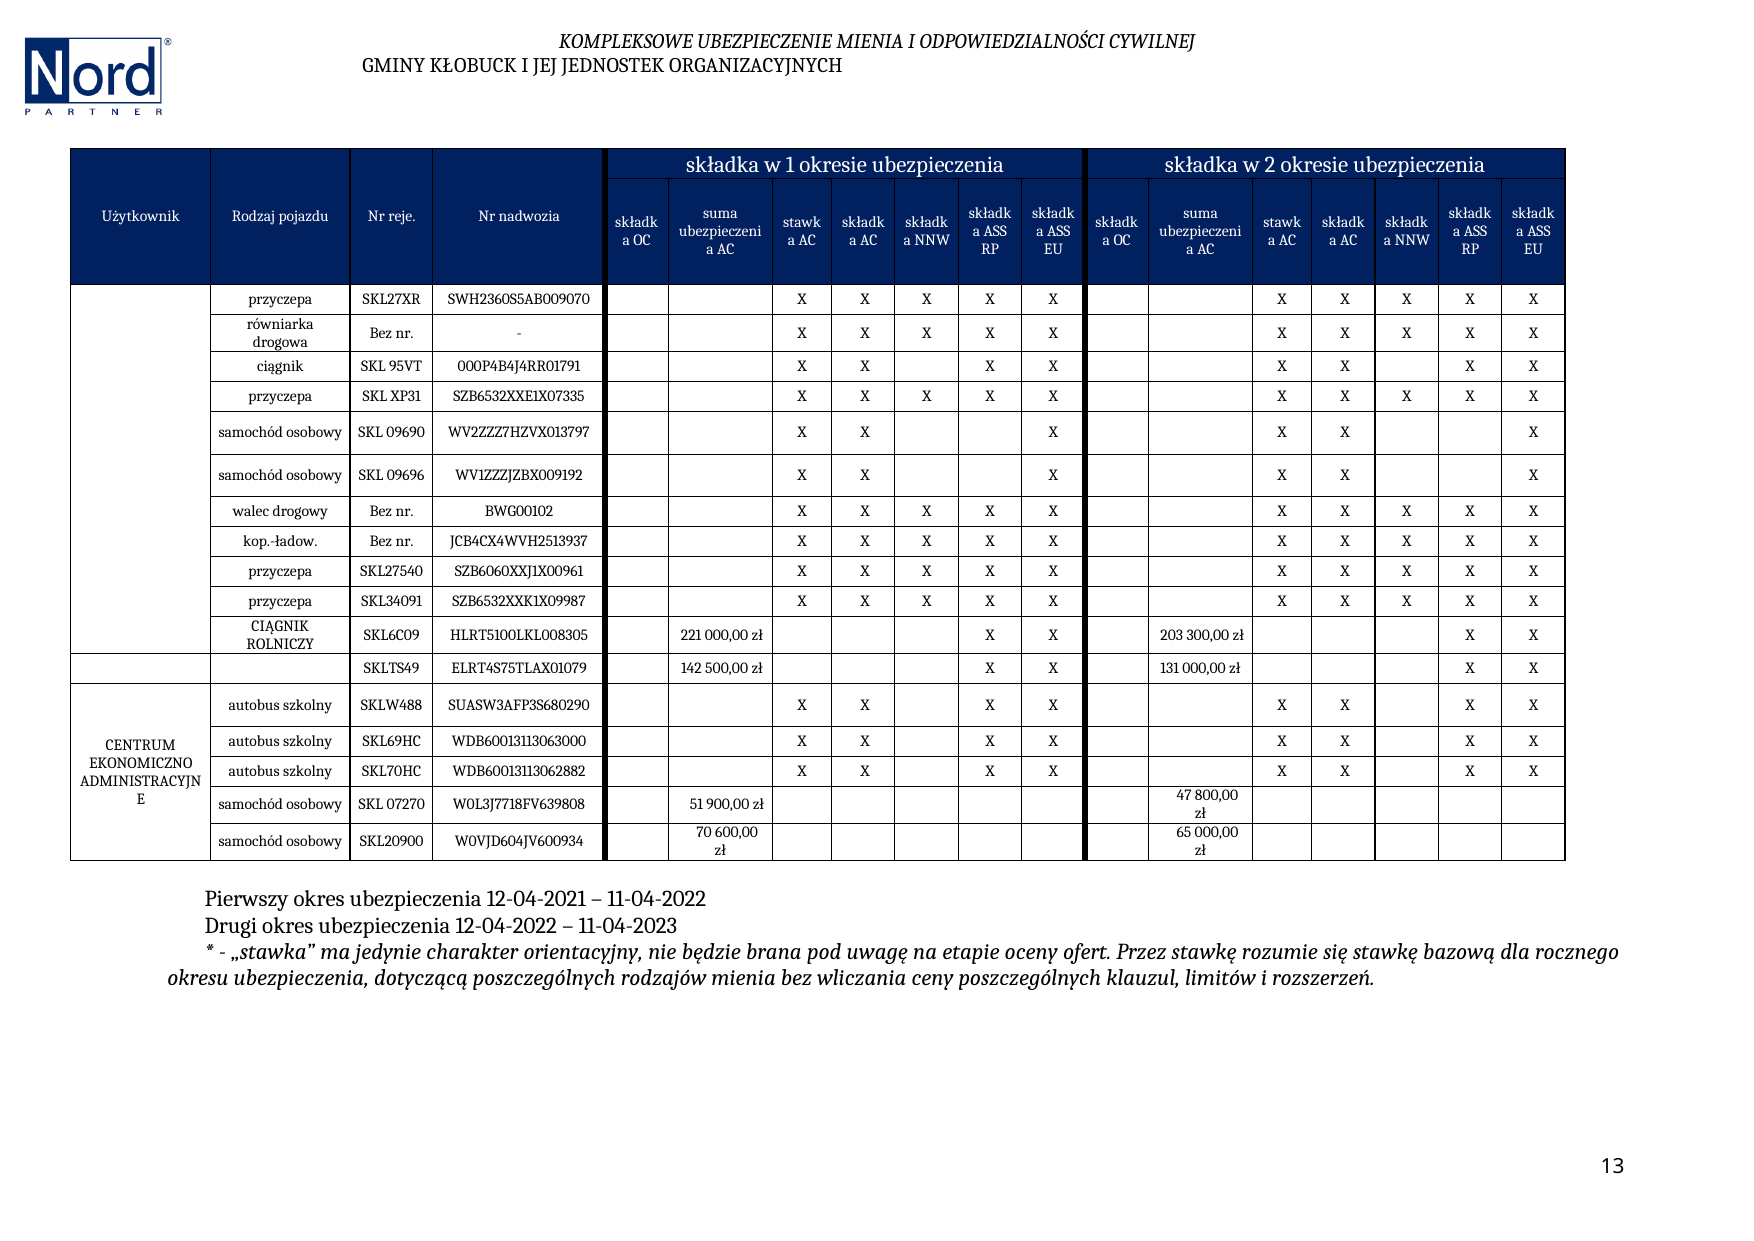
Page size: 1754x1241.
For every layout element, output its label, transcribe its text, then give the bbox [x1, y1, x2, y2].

table_cell X [1022, 684, 1082, 726]
table_cell [1022, 824, 1082, 860]
table_header Nr nadwozia [433, 149, 602, 284]
table_cell X [1502, 527, 1564, 556]
table_cell [1376, 455, 1438, 496]
table_cell [1312, 787, 1374, 823]
table_cell X [1502, 684, 1564, 726]
table_cell SKL 07270 [351, 787, 432, 823]
table_header składka w 2 okresie ubezpieczenia [1088, 149, 1564, 178]
table_cell X [1439, 757, 1501, 786]
table_cell X [1502, 497, 1564, 526]
table_cell SWH2360S5AB009070 [433, 285, 602, 314]
table_cell [1376, 787, 1438, 823]
table_cell autobus szkolny [211, 757, 349, 786]
table_cell JCB4CX4WVH2513937 [433, 527, 602, 556]
table_cell [669, 497, 772, 526]
table_cell X [1439, 587, 1501, 616]
table_cell Bez nr. [351, 315, 432, 351]
table_cell HLRT5100LKL008305 [433, 617, 602, 653]
table_cell [773, 654, 831, 683]
table_cell [1376, 684, 1438, 726]
table_cell [773, 824, 831, 860]
table_cell X [773, 315, 831, 351]
table_cell 65 000,00 zł [1149, 824, 1252, 860]
table_cell X [832, 315, 894, 351]
table_cell [1088, 557, 1148, 586]
table_cell X [1253, 412, 1311, 453]
table_cell [608, 382, 668, 411]
table_cell X [1022, 285, 1082, 314]
table_cell X [1022, 382, 1082, 411]
table_cell X [1502, 617, 1564, 653]
table_cell [959, 787, 1021, 823]
table_cell [608, 412, 668, 453]
table_cell autobus szkolny [211, 684, 349, 726]
table_cell 142 500,00 zł [669, 654, 772, 683]
table_cell [1376, 727, 1438, 756]
table_cell X [1253, 285, 1311, 314]
table_cell X [959, 587, 1021, 616]
table_cell [669, 727, 772, 756]
table_cell [608, 497, 668, 526]
table_cell WV1ZZZJZBX009192 [433, 455, 602, 496]
table_cell X [1312, 455, 1374, 496]
table_cell X [1376, 382, 1438, 411]
table_cell X [1439, 285, 1501, 314]
table_cell [1088, 824, 1148, 860]
table_cell przyczepa [211, 557, 349, 586]
table_cell [1088, 455, 1148, 496]
table_cell X [959, 684, 1021, 726]
table_cell X [832, 412, 894, 453]
table_cell X [1439, 527, 1501, 556]
table_cell X [832, 557, 894, 586]
table_cell X [1502, 757, 1564, 786]
table_cell X [1376, 587, 1438, 616]
table_cell składka NNW [1376, 179, 1438, 284]
table_cell X [1312, 285, 1374, 314]
table_header składka w 1 okresie ubezpieczenia [608, 149, 1082, 178]
table_cell X [959, 352, 1021, 381]
table_cell X [1439, 352, 1501, 381]
table_cell [669, 527, 772, 556]
text Drugi okres ubezpieczenia 12-04-2022 – 11-04-2023 [167, 912, 1624, 939]
table_cell X [1253, 557, 1311, 586]
table_cell X [895, 557, 958, 586]
table_cell SZB6532XXK1X09987 [433, 587, 602, 616]
table_cell kop.-ładow. [211, 527, 349, 556]
table_cell X [832, 455, 894, 496]
table_cell [1149, 412, 1252, 453]
table_cell [669, 587, 772, 616]
text * - „stawka” ma jedynie charakter orientacyjny, nie będzie brana pod uwagę na etapie oceny ofert. Przez stawkę rozumie się stawkę bazową dla rocznego okresu ubezpieczenia, dotyczącą poszczególnych rodzajów mienia bez wliczania ceny poszczególnych klauzul, limitów i rozszerzeń. [167, 939, 1624, 991]
table_cell X [959, 382, 1021, 411]
table_cell składka ASS EU [1022, 179, 1082, 284]
table_cell X [1502, 727, 1564, 756]
table_cell X [895, 382, 958, 411]
table_cell X [959, 497, 1021, 526]
table_cell W0L3J7718FV639808 [433, 787, 602, 823]
table_header Rodzaj pojazdu [211, 149, 349, 284]
table_cell [773, 787, 831, 823]
table_cell walec drogowy [211, 497, 349, 526]
table_cell X [959, 285, 1021, 314]
table_cell [1149, 587, 1252, 616]
table_cell [608, 315, 668, 351]
table_cell X [959, 617, 1021, 653]
table_cell X [1312, 727, 1374, 756]
table_cell [608, 527, 668, 556]
table_cell W0VJD604JV600934 [433, 824, 602, 860]
table_cell składka ASS RP [959, 179, 1021, 284]
table_cell X [832, 527, 894, 556]
table_cell [669, 684, 772, 726]
table_cell [1439, 412, 1501, 453]
table_cell X [1502, 455, 1564, 496]
table_cell X [1022, 654, 1082, 683]
table_cell [1088, 587, 1148, 616]
table_cell X [1312, 412, 1374, 453]
table_cell X [895, 285, 958, 314]
table_cell X [1376, 285, 1438, 314]
table_cell [895, 757, 958, 786]
table_cell [1253, 824, 1311, 860]
table_cell 70 600,00 zł [669, 824, 772, 860]
table_cell 000P4B4J4RR01791 [433, 352, 602, 381]
table_cell [1253, 617, 1311, 653]
table_cell X [1439, 382, 1501, 411]
table_cell [1376, 824, 1438, 860]
table_cell SKL27XR [351, 285, 432, 314]
table_cell X [1439, 315, 1501, 351]
table_cell [1088, 727, 1148, 756]
table_cell [1088, 412, 1148, 453]
table_cell X [832, 382, 894, 411]
table_cell [608, 617, 668, 653]
table_cell X [832, 497, 894, 526]
table_cell [608, 352, 668, 381]
table_cell [895, 824, 958, 860]
table_cell X [1312, 315, 1374, 351]
table_cell [1376, 412, 1438, 453]
table_cell [669, 455, 772, 496]
table_cell X [1022, 455, 1082, 496]
table_cell [895, 617, 958, 653]
table_cell WDB60013113063000 [433, 727, 602, 756]
table_cell przyczepa [211, 382, 349, 411]
table_cell X [1439, 617, 1501, 653]
table_cell X [1312, 527, 1374, 556]
table_cell [1149, 727, 1252, 756]
table_cell X [773, 587, 831, 616]
table_cell [669, 315, 772, 351]
table_cell [1088, 352, 1148, 381]
table_cell [1149, 315, 1252, 351]
table_cell [832, 824, 894, 860]
table_cell [1088, 617, 1148, 653]
table_cell stawka AC [773, 179, 831, 284]
table_cell X [1022, 557, 1082, 586]
table_cell X [1502, 654, 1564, 683]
table_cell X [1022, 352, 1082, 381]
table_cell WV2ZZZ7HZVX013797 [433, 412, 602, 453]
table_cell X [895, 315, 958, 351]
table_cell składka OC [1088, 179, 1148, 284]
table_cell SKL70HC [351, 757, 432, 786]
table_cell X [1439, 557, 1501, 586]
table_cell X [895, 587, 958, 616]
table_cell X [1253, 497, 1311, 526]
table_cell X [1022, 527, 1082, 556]
table_cell X [1312, 497, 1374, 526]
table_cell SKL27540 [351, 557, 432, 586]
table_cell [608, 757, 668, 786]
table_cell 221 000,00 zł [669, 617, 772, 653]
table_cell X [1022, 497, 1082, 526]
table_cell X [1502, 285, 1564, 314]
table_cell X [1502, 352, 1564, 381]
table_cell składka OC [608, 179, 668, 284]
table_cell X [959, 727, 1021, 756]
table_cell Bez nr. [351, 497, 432, 526]
table_cell X [832, 587, 894, 616]
table_cell [1149, 557, 1252, 586]
table_cell [1088, 315, 1148, 351]
table_header Nr reje. [351, 149, 432, 284]
table_header Użytkownik [71, 149, 210, 284]
table_cell [608, 684, 668, 726]
table_cell SUASW3AFP3S680290 [433, 684, 602, 726]
table_cell SZB6532XXE1X07335 [433, 382, 602, 411]
table_cell [773, 617, 831, 653]
table_cell SZB6060XXJ1X00961 [433, 557, 602, 586]
table_cell X [895, 527, 958, 556]
table_cell CIĄGNIK ROLNICZY [211, 617, 349, 653]
table_cell X [773, 557, 831, 586]
table_cell X [773, 757, 831, 786]
table_cell X [1502, 412, 1564, 453]
table_cell 203 300,00 zł [1149, 617, 1252, 653]
table_cell składka AC [1312, 179, 1374, 284]
table_cell [895, 352, 958, 381]
table_cell samochód osobowy [211, 455, 349, 496]
table_cell [895, 654, 958, 683]
table_cell suma ubezpieczenia AC [669, 179, 772, 284]
table_cell X [1312, 382, 1374, 411]
table_cell X [959, 557, 1021, 586]
table_cell WDB60013113062882 [433, 757, 602, 786]
table_cell [1149, 527, 1252, 556]
table_cell [1149, 455, 1252, 496]
table_cell X [773, 412, 831, 453]
table_cell X [773, 727, 831, 756]
table_cell składka NNW [895, 179, 958, 284]
table_cell [1502, 824, 1564, 860]
table_cell X [1376, 557, 1438, 586]
text Pierwszy okres ubezpieczenia 12-04-2021 – 11-04-2022 [167, 886, 1624, 912]
table_cell [1022, 787, 1082, 823]
table_cell X [1312, 557, 1374, 586]
table_cell X [1253, 527, 1311, 556]
table_cell [895, 412, 958, 453]
table_cell stawka AC [1253, 179, 1311, 284]
table_cell X [1022, 617, 1082, 653]
table_cell X [773, 684, 831, 726]
table_cell [1149, 382, 1252, 411]
table_cell równiarka drogowa [211, 315, 349, 351]
table_cell X [1253, 684, 1311, 726]
table_cell [1088, 382, 1148, 411]
table_cell X [1312, 757, 1374, 786]
table_cell SKLW488 [351, 684, 432, 726]
table_cell X [832, 727, 894, 756]
table_cell SKL 09696 [351, 455, 432, 496]
table_cell [71, 654, 210, 683]
table_cell X [773, 382, 831, 411]
table_cell [669, 757, 772, 786]
table_cell X [1439, 727, 1501, 756]
table_cell X [1439, 654, 1501, 683]
table_cell X [1022, 412, 1082, 453]
table_cell X [1022, 587, 1082, 616]
table_cell [1253, 787, 1311, 823]
table_cell X [1253, 727, 1311, 756]
table_cell 47 800,00 zł [1149, 787, 1252, 823]
table_cell X [773, 527, 831, 556]
table_cell samochód osobowy [211, 787, 349, 823]
table_cell X [773, 285, 831, 314]
table_cell [1149, 352, 1252, 381]
table_cell [1253, 654, 1311, 683]
table_cell SKL6C09 [351, 617, 432, 653]
table_cell X [959, 315, 1021, 351]
table_cell autobus szkolny [211, 727, 349, 756]
table_cell X [959, 527, 1021, 556]
table_cell X [959, 757, 1021, 786]
table_cell [895, 787, 958, 823]
table_cell składka AC [832, 179, 894, 284]
table_cell [1502, 787, 1564, 823]
table_cell X [832, 285, 894, 314]
table_cell samochód osobowy [211, 824, 349, 860]
table_cell X [1312, 684, 1374, 726]
table_cell [1312, 654, 1374, 683]
table_cell [669, 285, 772, 314]
table_cell [1149, 497, 1252, 526]
table_cell X [1502, 382, 1564, 411]
table_cell X [1376, 527, 1438, 556]
table_cell [1149, 684, 1252, 726]
table_cell [1439, 455, 1501, 496]
table_cell [1439, 824, 1501, 860]
table_cell [1312, 617, 1374, 653]
table_cell [895, 727, 958, 756]
table_cell CENTRUM EKONOMICZNO ADMINISTRACYJNE [71, 684, 210, 860]
table_cell [832, 617, 894, 653]
table_cell SKL 09690 [351, 412, 432, 453]
table_cell X [1439, 684, 1501, 726]
table_cell samochód osobowy [211, 412, 349, 453]
table_cell X [895, 497, 958, 526]
table_cell X [1253, 757, 1311, 786]
table_cell X [1439, 497, 1501, 526]
table_cell 51 900,00 zł [669, 787, 772, 823]
table_cell przyczepa [211, 587, 349, 616]
table_cell [211, 654, 349, 683]
table_cell [832, 654, 894, 683]
table_cell X [773, 455, 831, 496]
table_cell X [1253, 587, 1311, 616]
table_cell X [773, 497, 831, 526]
table_cell X [1253, 315, 1311, 351]
table_cell X [832, 352, 894, 381]
table_cell [608, 787, 668, 823]
table_cell X [1502, 587, 1564, 616]
table_cell [959, 412, 1021, 453]
table_cell [1376, 757, 1438, 786]
table_cell X [1253, 352, 1311, 381]
table_cell 131 000,00 zł [1149, 654, 1252, 683]
table_cell X [832, 757, 894, 786]
table_cell X [1502, 557, 1564, 586]
table_cell [669, 382, 772, 411]
table_cell ELRT4S75TLAX01079 [433, 654, 602, 683]
table_cell [895, 455, 958, 496]
table_cell SKL34091 [351, 587, 432, 616]
table_cell [959, 824, 1021, 860]
table_cell ciągnik [211, 352, 349, 381]
table_cell X [1022, 757, 1082, 786]
table_cell X [1022, 727, 1082, 756]
table_cell [608, 654, 668, 683]
table_cell [959, 455, 1021, 496]
table_cell [1088, 684, 1148, 726]
table_cell [608, 285, 668, 314]
table_cell [1376, 617, 1438, 653]
table_cell [1088, 787, 1148, 823]
table_cell SKL20900 [351, 824, 432, 860]
table_cell X [1022, 315, 1082, 351]
table_cell X [773, 352, 831, 381]
table_cell Bez nr. [351, 527, 432, 556]
table_cell [1376, 654, 1438, 683]
table_cell [832, 787, 894, 823]
table_cell - [433, 315, 602, 351]
table_cell [608, 557, 668, 586]
table_cell X [1376, 497, 1438, 526]
table_cell składka ASS RP [1439, 179, 1501, 284]
table_cell SKL69HC [351, 727, 432, 756]
table_cell [1088, 654, 1148, 683]
table_cell X [832, 684, 894, 726]
table_cell [1088, 497, 1148, 526]
table_cell X [1376, 315, 1438, 351]
table_cell X [959, 654, 1021, 683]
table_cell X [1312, 352, 1374, 381]
table_cell [669, 352, 772, 381]
table_cell X [1253, 455, 1311, 496]
table_cell [608, 727, 668, 756]
table_cell [1088, 285, 1148, 314]
table_cell X [1253, 382, 1311, 411]
table_cell [1088, 527, 1148, 556]
table_cell SKL XP31 [351, 382, 432, 411]
table_cell X [1312, 587, 1374, 616]
table_cell SKL 95VT [351, 352, 432, 381]
table_cell SKLTS49 [351, 654, 432, 683]
table_cell [1149, 285, 1252, 314]
table_cell [608, 824, 668, 860]
table_cell [1149, 757, 1252, 786]
table_cell składka ASS EU [1502, 179, 1564, 284]
table_cell [608, 455, 668, 496]
table_cell [1376, 352, 1438, 381]
table_cell [669, 412, 772, 453]
table_cell [1088, 757, 1148, 786]
table_cell [1312, 824, 1374, 860]
table_cell X [1502, 315, 1564, 351]
table_cell [895, 684, 958, 726]
picture [18, 35, 175, 117]
table_cell BWG00102 [433, 497, 602, 526]
table_cell [669, 557, 772, 586]
table_cell przyczepa [211, 285, 349, 314]
table_cell [608, 587, 668, 616]
table_cell suma ubezpieczenia AC [1149, 179, 1252, 284]
table_cell [1439, 787, 1501, 823]
